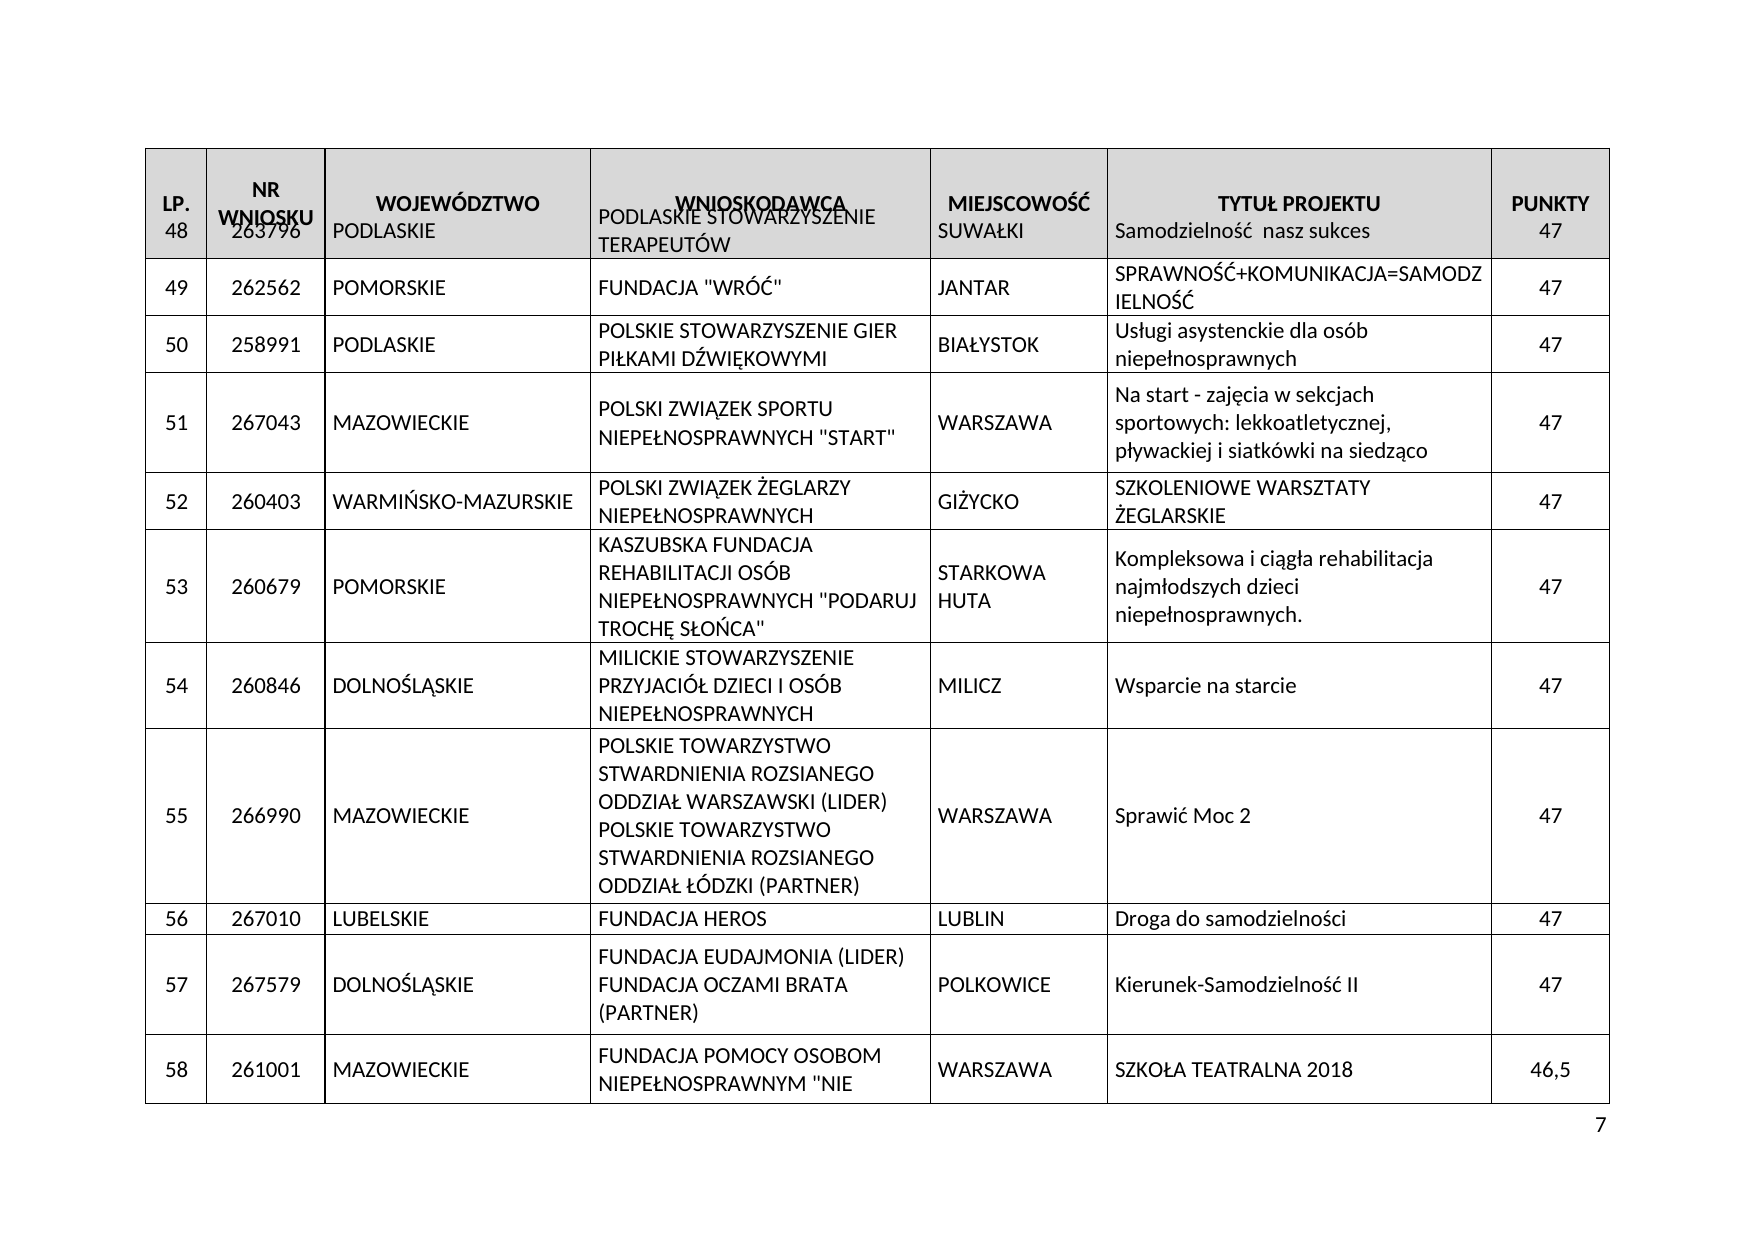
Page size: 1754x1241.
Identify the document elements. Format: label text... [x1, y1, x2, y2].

table_header WNIOSKODAWCA [591, 149, 930, 201]
table_cell Kompleksowa i ciągła rehabilitacja najmłodszych dzieci niepełnosprawnych. [1108, 530, 1491, 642]
table_cell 47 [1492, 904, 1609, 934]
table_cell 47 [1492, 530, 1609, 642]
table_cell 51 [146, 373, 206, 472]
table_cell Na start - zajęcia w sekcjach sportowych: lekkoatletycznej, pływackiej i siatkówki na siedząco [1108, 373, 1491, 472]
table_cell 262562 [207, 259, 324, 315]
table_cell 47 [1492, 643, 1609, 727]
table_cell 55 [146, 729, 206, 902]
table_cell 260403 [207, 473, 324, 529]
table_cell WARSZAWA [931, 1035, 1107, 1103]
table_cell 57 [146, 935, 206, 1034]
table_cell POLSKIE TOWARZYSTWO STWARDNIENIA ROZSIANEGO ODDZIAŁ WARSZAWSKI (LIDER) POLSKIE TOWARZYSTWO STWARDNIENIA ROZSIANEGO ODDZIAŁ ŁÓDZKI (PARTNER) [591, 729, 930, 902]
table_cell KASZUBSKA FUNDACJA REHABILITACJI OSÓB NIEPEŁNOSPRAWNYCH "PODARUJ TROCHĘ SŁOŃCA" [591, 530, 930, 642]
table_cell MAZOWIECKIE [326, 729, 590, 902]
table_cell 48 [146, 201, 206, 258]
table_cell 49 [146, 259, 206, 315]
table_cell 263796 [207, 201, 324, 258]
table_cell 266990 [207, 729, 324, 902]
table_cell 56 [146, 904, 206, 934]
table_cell 47 [1492, 201, 1609, 258]
table_cell MAZOWIECKIE [326, 1035, 590, 1103]
table_cell PODLASKIE STOWARZYSZENIE TERAPEUTÓW [591, 201, 930, 258]
table_cell POLSKI ZWIĄZEK SPORTU NIEPEŁNOSPRAWNYCH "START" [591, 373, 930, 472]
table_header LP. [146, 149, 206, 201]
table_cell 47 [1492, 729, 1609, 902]
table_cell WARMIŃSKO-MAZURSKIE [326, 473, 590, 529]
table_cell 261001 [207, 1035, 324, 1103]
table_cell 47 [1492, 473, 1609, 529]
table_cell STARKOWA HUTA [931, 530, 1107, 642]
table_cell POLSKI ZWIĄZEK ŻEGLARZY NIEPEŁNOSPRAWNYCH [591, 473, 930, 529]
table_cell POLKOWICE [931, 935, 1107, 1034]
table_cell SZKOLENIOWE WARSZTATY ŻEGLARSKIE [1108, 473, 1491, 529]
table_cell Droga do samodzielności [1108, 904, 1491, 934]
table_cell LUBLIN [931, 904, 1107, 934]
table_cell WARSZAWA [931, 729, 1107, 902]
table_cell MILICKIE STOWARZYSZENIE PRZYJACIÓŁ DZIECI I OSÓB NIEPEŁNOSPRAWNYCH [591, 643, 930, 727]
table_cell 258991 [207, 316, 324, 372]
table_cell JANTAR [931, 259, 1107, 315]
table_cell 267579 [207, 935, 324, 1034]
table_cell Sprawić Moc 2 [1108, 729, 1491, 902]
table_cell Samodzielność nasz sukces [1108, 201, 1491, 258]
table_cell 47 [1492, 373, 1609, 472]
table_cell 267010 [207, 904, 324, 934]
table_cell 58 [146, 1035, 206, 1103]
table_cell 52 [146, 473, 206, 529]
table_cell WARSZAWA [931, 373, 1107, 472]
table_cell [591, 1035, 930, 1103]
table_cell FUNDACJA EUDAJMONIA (LIDER) FUNDACJA OCZAMI BRATA (PARTNER) [591, 935, 930, 1034]
table_header TYTUŁ PROJEKTU [1108, 149, 1491, 201]
table_header MIEJSCOWOŚĆ [931, 149, 1107, 201]
table_cell GIŻYCKO [931, 473, 1107, 529]
table_cell POLSKIE STOWARZYSZENIE GIER PIŁKAMI DŹWIĘKOWYMI [591, 316, 930, 372]
table_cell DOLNOŚLĄSKIE [326, 643, 590, 727]
table_cell FUNDACJA HEROS [591, 904, 930, 934]
table_header WOJEWÓDZTWO [326, 149, 590, 201]
table_cell PODLASKIE [326, 316, 590, 372]
table_cell POMORSKIE [326, 530, 590, 642]
table_header PUNKTY [1492, 149, 1609, 201]
table_cell PODLASKIE [326, 201, 590, 258]
table_cell 267043 [207, 373, 324, 472]
table_header NR WNIOSKU [207, 149, 324, 201]
table_cell 53 [146, 530, 206, 642]
table_cell 260846 [207, 643, 324, 727]
table_cell SPRAWNOŚĆ+KOMUNIKACJA=SAMODZIELNOŚĆ [1108, 259, 1491, 315]
table_cell Wsparcie na starcie [1108, 643, 1491, 727]
table_cell 46,5 [1492, 1035, 1609, 1103]
table_cell MAZOWIECKIE [326, 373, 590, 472]
table_cell 260679 [207, 530, 324, 642]
table_cell 50 [146, 316, 206, 372]
table_cell MILICZ [931, 643, 1107, 727]
table_cell SUWAŁKI [931, 201, 1107, 258]
table_cell 47 [1492, 935, 1609, 1034]
table_cell 47 [1492, 259, 1609, 315]
table_cell Kierunek-Samodzielność II [1108, 935, 1491, 1034]
table_cell FUNDACJA "WRÓĆ" [591, 259, 930, 315]
table_cell BIAŁYSTOK [931, 316, 1107, 372]
table_cell DOLNOŚLĄSKIE [326, 935, 590, 1034]
table_cell 54 [146, 643, 206, 727]
table_cell LUBELSKIE [326, 904, 590, 934]
table_cell 47 [1492, 316, 1609, 372]
table_cell POMORSKIE [326, 259, 590, 315]
table_cell SZKOŁA TEATRALNA 2018 [1108, 1035, 1491, 1103]
table_cell Usługi asystenckie dla osób niepełnosprawnych [1108, 316, 1491, 372]
